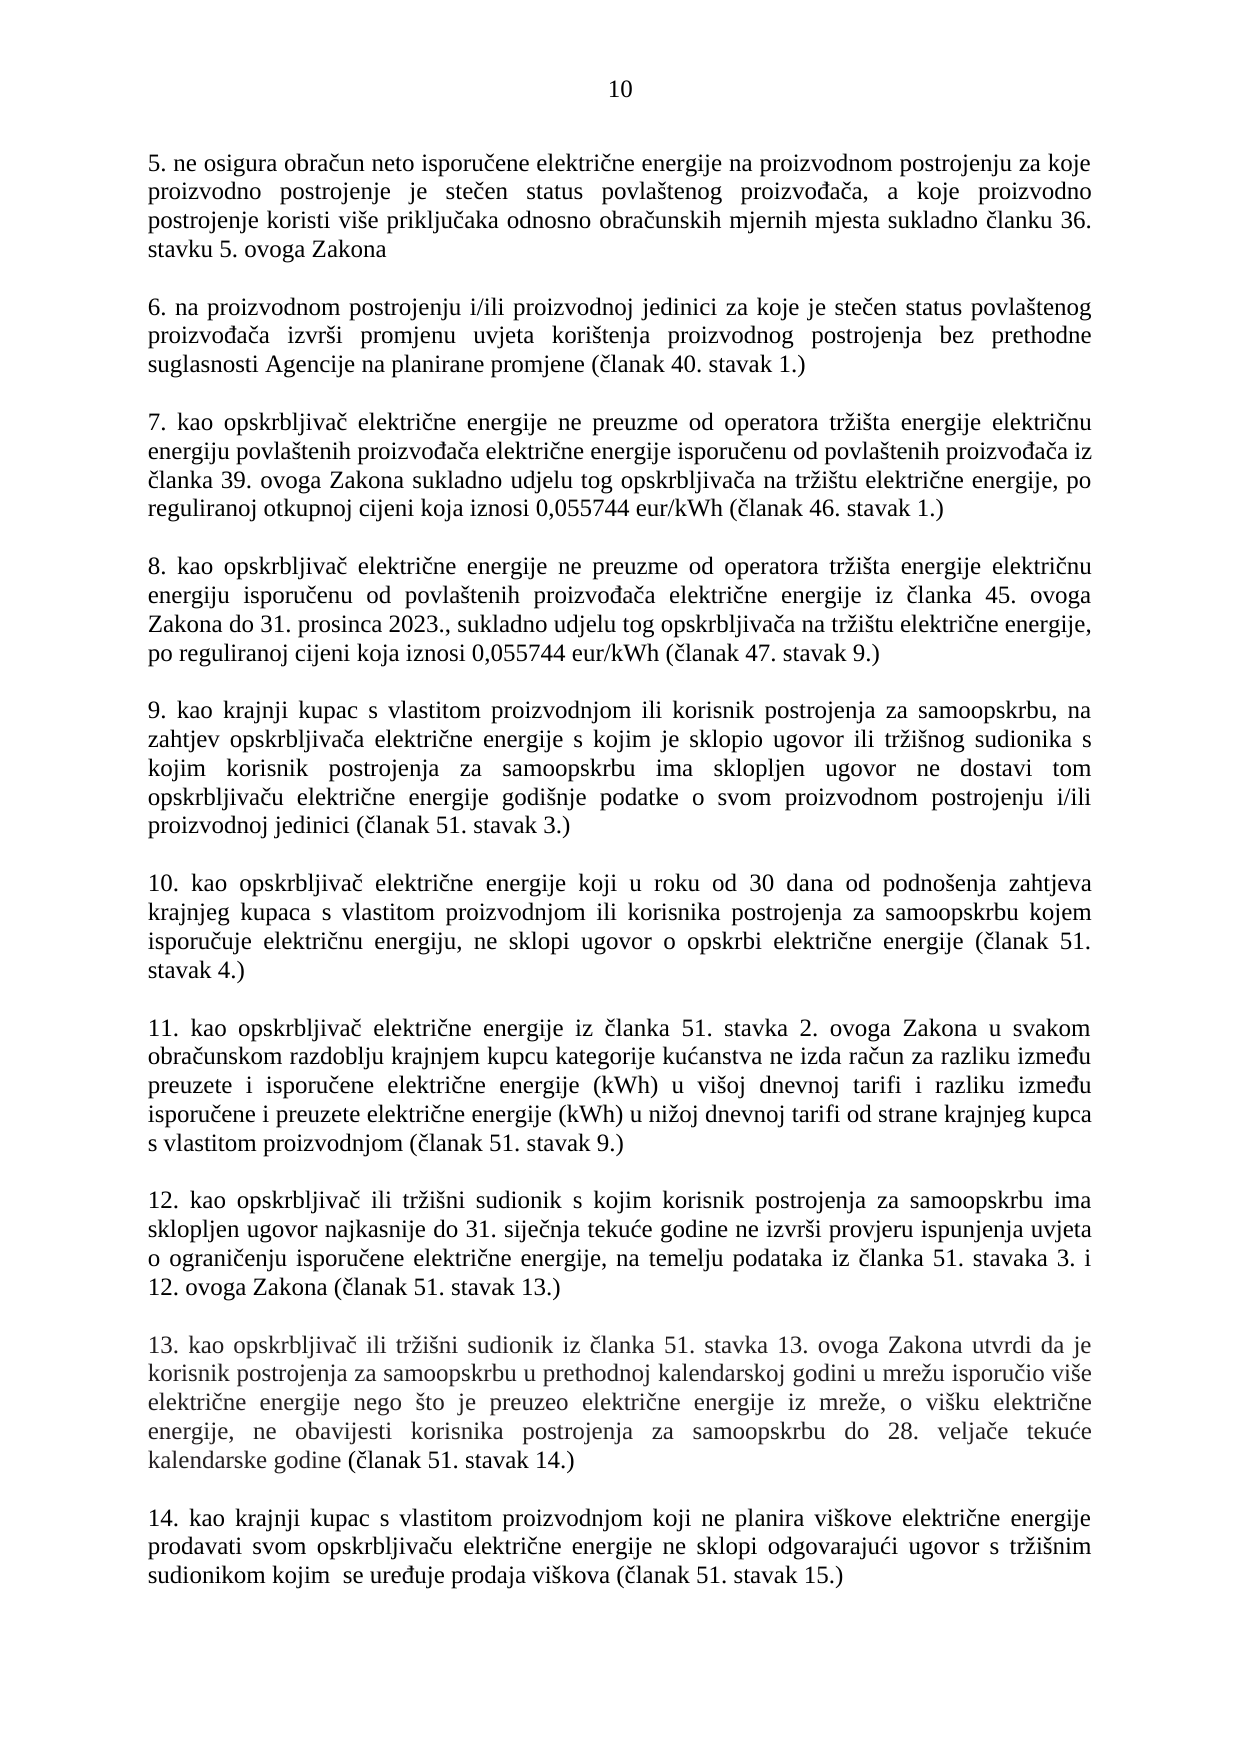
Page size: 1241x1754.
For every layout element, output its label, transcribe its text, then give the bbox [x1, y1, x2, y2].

text 8. kao opskrbljivač električne energije ne preuzme od operatora tržišta energije električnu energiju isporučenu od povlaštenih proizvođača električne energije iz članka 45. ovoga Zakona do 31. prosinca 2023., sukladno udjelu tog opskrbljivača na tržištu električne energije, po reguliranoj cijeni koja iznosi 0,055744 eur/kWh (članak 47. stavak 9.) [148, 551, 1092, 666]
text 11. kao opskrbljivač električne energije iz članka 51. stavka 2. ovoga Zakona u svakom obračunskom razdoblju krajnjem kupcu kategorije kućanstva ne izda račun za razliku između preuzete i isporučene električne energije (kWh) u višoj dnevnoj tarifi i razliku između isporučene i preuzete električne energije (kWh) u nižoj dnevnoj tarifi od strane krajnjeg kupca s vlastitom proizvodnjom (članak 51. stavak 9.) [148, 1013, 1092, 1156]
text 9. kao krajnji kupac s vlastitom proizvodnjom ili korisnik postrojenja za samoopskrbu, na zahtjev opskrbljivača električne energije s kojim je sklopio ugovor ili tržišnog sudionika s kojim korisnik postrojenja za samoopskrbu ima sklopljen ugovor ne dostavi tom opskrbljivaču električne energije godišnje podatke o svom proizvodnom postrojenju i/ili proizvodnoj jedinici (članak 51. stavak 3.) [148, 696, 1092, 839]
text 13. kao opskrbljivač ili tržišni sudionik iz članka 51. stavka 13. ovoga Zakona utvrdi da je korisnik postrojenja za samoopskrbu u prethodnoj kalendarskoj godini u mrežu isporučio više električne energije nego što je preuzeo električne energije iz mreže, o višku električne energije, ne obavijesti korisnika postrojenja za samoopskrbu do 28. veljače tekuće kalendarske godine (članak 51. stavak 14.) [148, 1330, 1092, 1473]
text 14. kao krajnji kupac s vlastitom proizvodnjom koji ne planira viškove električne energije prodavati svom opskrbljivaču električne energije ne sklopi odgovarajući ugovor s tržišnim sudionikom kojim se uređuje prodaja viškova (članak 51. stavak 15.) [148, 1503, 1092, 1589]
text 6. na proizvodnom postrojenju i/ili proizvodnoj jedinici za koje je stečen status povlaštenog proizvođača izvrši promjenu uvjeta korištenja proizvodnog postrojenja bez prethodne suglasnosti Agencije na planirane promjene (članak 40. stavak 1.) [148, 292, 1092, 378]
text 10. kao opskrbljivač električne energije koji u roku od 30 dana od podnošenja zahtjeva krajnjeg kupaca s vlastitom proizvodnjom ili korisnika postrojenja za samoopskrbu kojem isporučuje električnu energiju, ne sklopi ugovor o opskrbi električne energije (članak 51. stavak 4.) [148, 868, 1092, 983]
text 7. kao opskrbljivač električne energije ne preuzme od operatora tržišta energije električnu energiju povlaštenih proizvođača električne energije isporučenu od povlaštenih proizvođača iz članka 39. ovoga Zakona sukladno udjelu tog opskrbljivača na tržištu električne energije, po reguliranoj otkupnoj cijeni koja iznosi 0,055744 eur/kWh (članak 46. stavak 1.) [148, 407, 1092, 522]
text 5. ne osigura obračun neto isporučene električne energije na proizvodnom postrojenju za koje proizvodno postrojenje je stečen status povlaštenog proizvođača, a koje proizvodno postrojenje koristi više priključaka odnosno obračunskih mjernih mjesta sukladno članku 36. stavku 5. ovoga Zakona [148, 148, 1092, 263]
text 12. kao opskrbljivač ili tržišni sudionik s kojim korisnik postrojenja za samoopskrbu ima sklopljen ugovor najkasnije do 31. siječnja tekuće godine ne izvrši provjeru ispunjenja uvjeta o ograničenju isporučene električne energije, na temelju podataka iz članka 51. stavaka 3. i 12. ovoga Zakona (članak 51. stavak 13.) [148, 1186, 1092, 1301]
